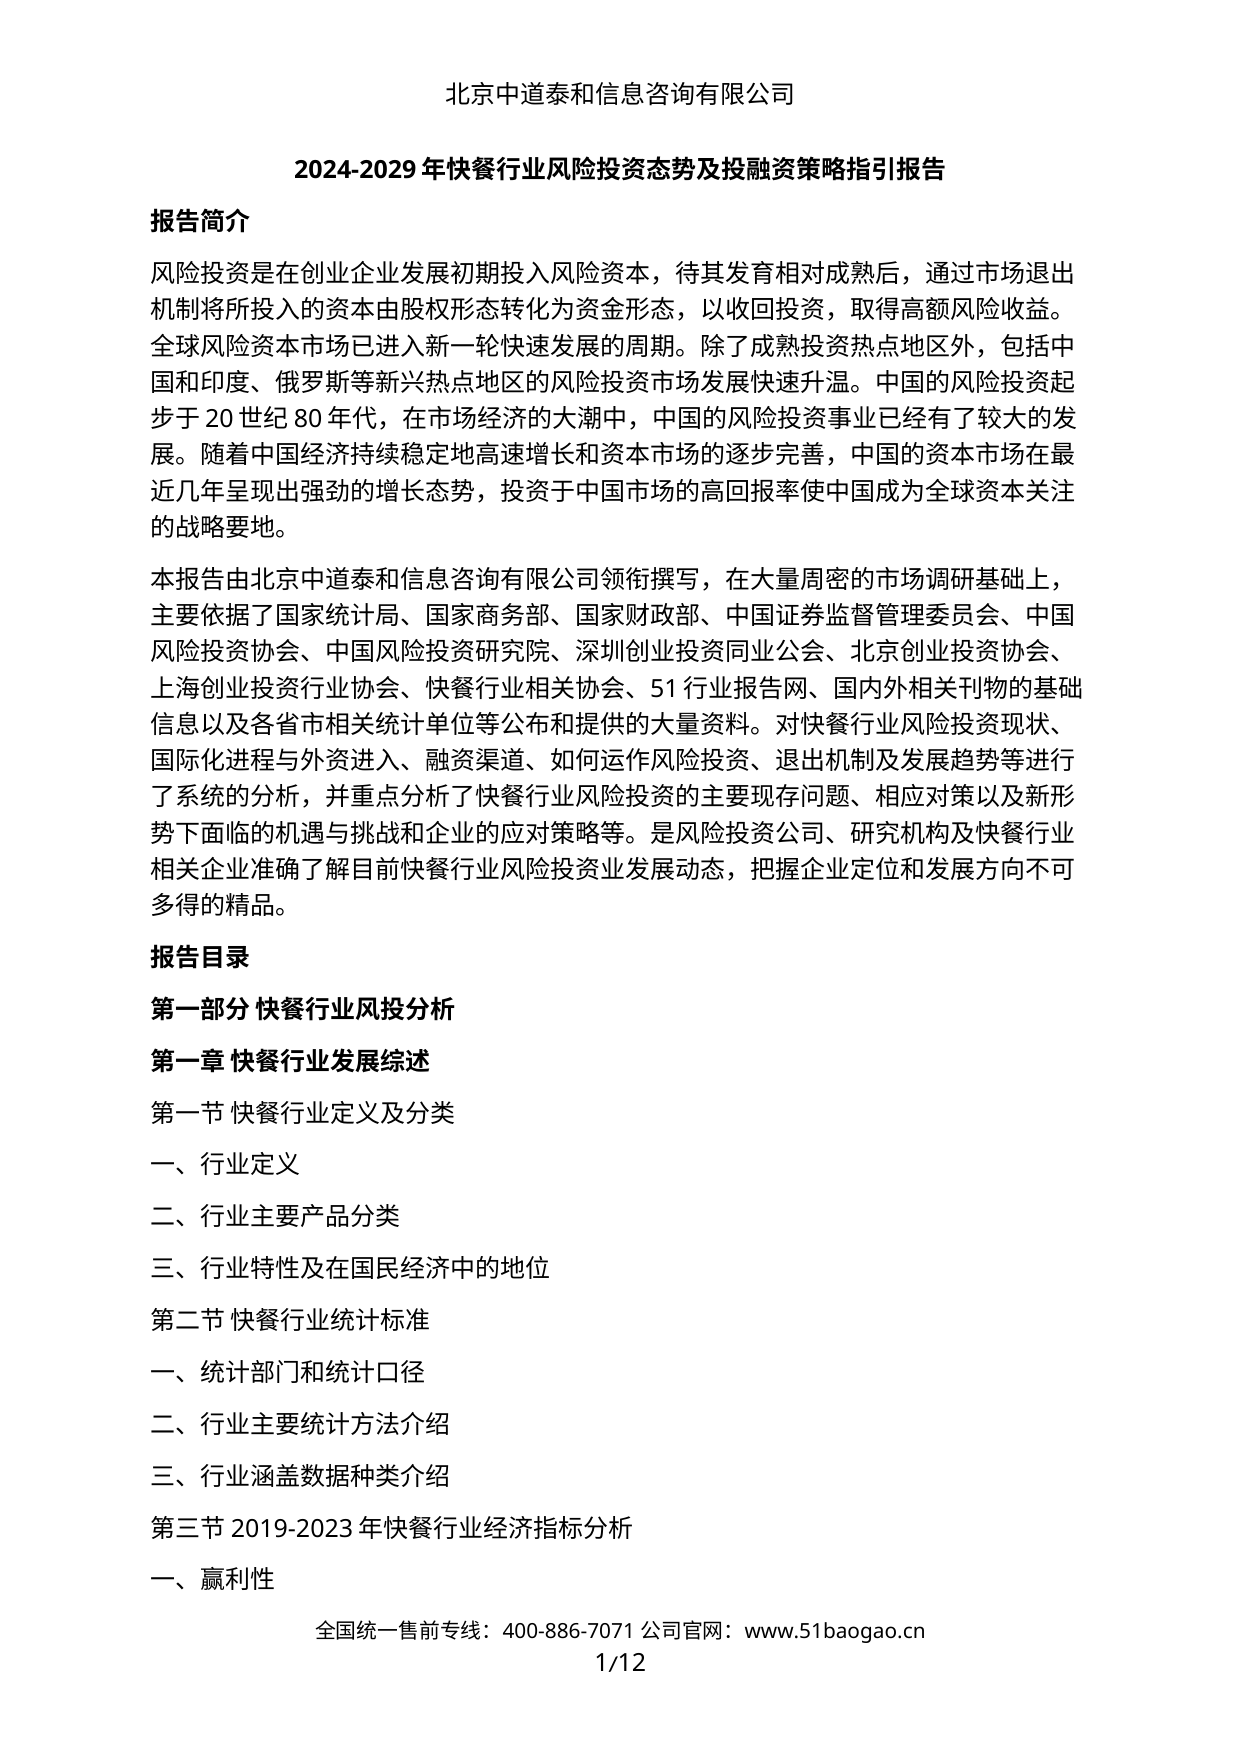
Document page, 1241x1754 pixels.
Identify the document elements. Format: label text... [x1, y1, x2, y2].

text 风险投资是在创业企业发展初期投入风险资本，待其发育相对成熟后，通过市场退出机制将所投入的资本由股权形态转化为资金形态，以收回投资，取得高额风险收益。全球风险资本市场已进入新一轮快速发展的周期。除了成熟投资热点地区外，包括中国和印度、俄罗斯等新兴热点地区的风险投资市场发展快速升温。中国的风险投资起步于20世纪80年代，在市场经济的大潮中，中国的风险投资事业已经有了较大的发展。随着中国经济持续稳定地高速增长和资本市场的逐步完善，中国的资本市场在最近几年呈现出强劲的增长态势，投资于中国市场的高回报率使中国成为全球资本关注的战略要地。 [150, 254, 1090, 544]
text 三、行业特性及在国民经济中的地位 [150, 1249, 1090, 1285]
text 二、行业主要统计方法介绍 [150, 1404, 1090, 1441]
text 第一节 快餐行业定义及分类 [150, 1093, 1090, 1129]
text 本报告由北京中道泰和信息咨询有限公司领衔撰写，在大量周密的市场调研基础上，主要依据了国家统计局、国家商务部、国家财政部、中国证券监督管理委员会、中国风险投资协会、中国风险投资研究院、深圳创业投资同业公会、北京创业投资协会、上海创业投资行业协会、快餐行业相关协会、51行业报告网、国内外相关刊物的基础信息以及各省市相关统计单位等公布和提供的大量资料。对快餐行业风险投资现状、国际化进程与外资进入、融资渠道、如何运作风险投资、退出机制及发展趋势等进行了系统的分析，并重点分析了快餐行业风险投资的主要现存问题、相应对策以及新形势下面临的机遇与挑战和企业的应对策略等。是风险投资公司、研究机构及快餐行业相关企业准确了解目前快餐行业风险投资业发展动态，把握企业定位和发展方向不可多得的精品。 [150, 559, 1090, 922]
text 一、行业定义 [150, 1145, 1090, 1181]
text 报告目录 [150, 937, 1090, 974]
text 第三节 2019-2023年快餐行业经济指标分析 [150, 1508, 1090, 1544]
text 一、赢利性 [150, 1560, 1090, 1596]
text 三、行业涵盖数据种类介绍 [150, 1456, 1090, 1492]
text 一、统计部门和统计口径 [150, 1352, 1090, 1389]
text 第一章 快餐行业发展综述 [150, 1041, 1090, 1077]
text 2024-2029年快餐行业风险投资态势及投融资策略指引报告 [150, 150, 1090, 186]
text 第二节 快餐行业统计标准 [150, 1301, 1090, 1337]
text 第一部分 快餐行业风投分析 [150, 989, 1090, 1026]
text 报告简介 [150, 202, 1090, 238]
text 二、行业主要产品分类 [150, 1197, 1090, 1233]
